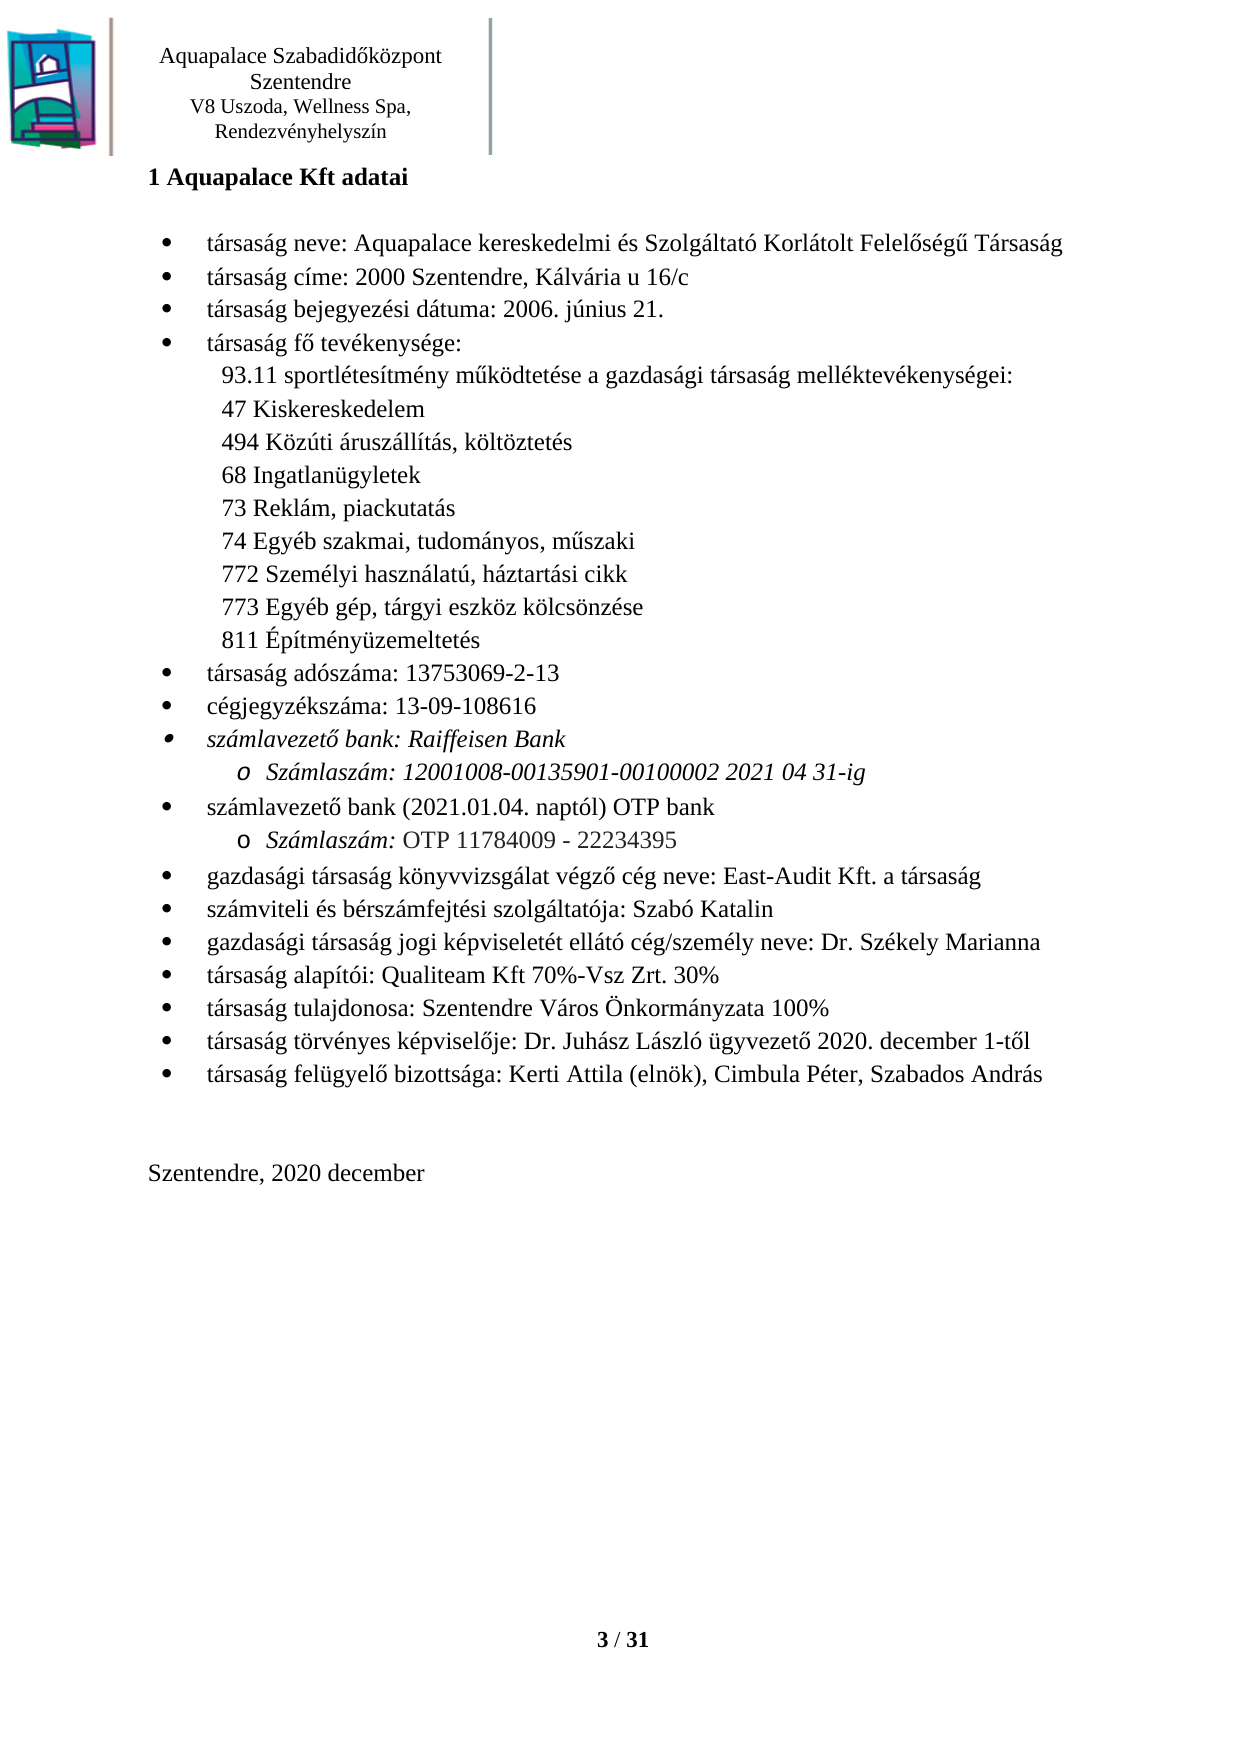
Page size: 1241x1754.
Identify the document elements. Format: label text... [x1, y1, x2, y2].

list társaság tulajdonosa: Szentendre Város Önkormányzata 100% [162, 993, 1093, 1022]
list 47 Kiskereskedelem [207, 394, 1093, 422]
list Számlaszám: 12001008-00135901-00100002 2021 04 31-ig [236, 757, 1093, 788]
list 93.11 sportlétesítmény működtetése a gazdasági társaság melléktevékenységei: [207, 361, 1093, 389]
list számviteli és bérszámfejtési szolgáltatója: Szabó Katalin [162, 894, 1093, 922]
list gazdasági társaság könyvvizsgálat végző cég neve: East-Audit Kft. a társaság [162, 861, 1093, 889]
list cégjegyzékszáma: 13-09-108616 [162, 691, 1093, 719]
list 494 Közúti áruszállítás, költöztetés [207, 427, 1093, 455]
picture [479, 0, 504, 155]
list 74 Egyéb szakmai, tudományos, műszaki [207, 526, 1093, 554]
list 772 Személyi használatú, háztartási cikk 773 Egyéb gép, tárgyi eszköz kölcsönzése [221, 559, 1093, 621]
list társaság adószáma: 13753069-2-13 [162, 658, 1093, 687]
picture [0, 0, 361, 156]
list Számlaszám: OTP 11784009 - 22234395 [236, 825, 1093, 856]
list 68 Ingatlanügyletek [207, 460, 1093, 488]
list társaság címe: 2000 Szentendre, Kálvária u 16/c [162, 262, 1093, 290]
list gazdasági társaság jogi képviseletét ellátó cég/személy neve: Dr. Székely Marianna [162, 927, 1093, 956]
list társaság bejegyezési dátuma: 2006. június 21. [162, 294, 1093, 323]
text Szentendre, 2020 december [148, 1158, 1093, 1187]
list számlavezető bank: Raiffeisen Bank [162, 724, 1093, 753]
list 811 Építményüzemeltetés [207, 625, 1093, 653]
list társaság törvényes képviselője: Dr. Juhász László ügyvezető 2020. december 1-től [162, 1026, 1093, 1054]
subtitle 1 Aquapalace Kft adatai [148, 162, 1093, 191]
list számlavezető bank (2021.01.04. naptól) OTP bank [162, 792, 1093, 821]
list társaság neve: Aquapalace kereskedelmi és Szolgáltató Korlátolt Felelőségű Társaság [162, 228, 1093, 257]
list 73 Reklám, piackutatás [207, 493, 1093, 521]
list társaság fő tevékenysége: [162, 328, 1093, 356]
list társaság alapítói: Qualiteam Kft 70%-Vsz Zrt. 30% [162, 960, 1093, 988]
list társaság felügyelő bizottsága: Kerti Attila (elnök), Cimbula Péter, Szabados András [162, 1059, 1093, 1088]
